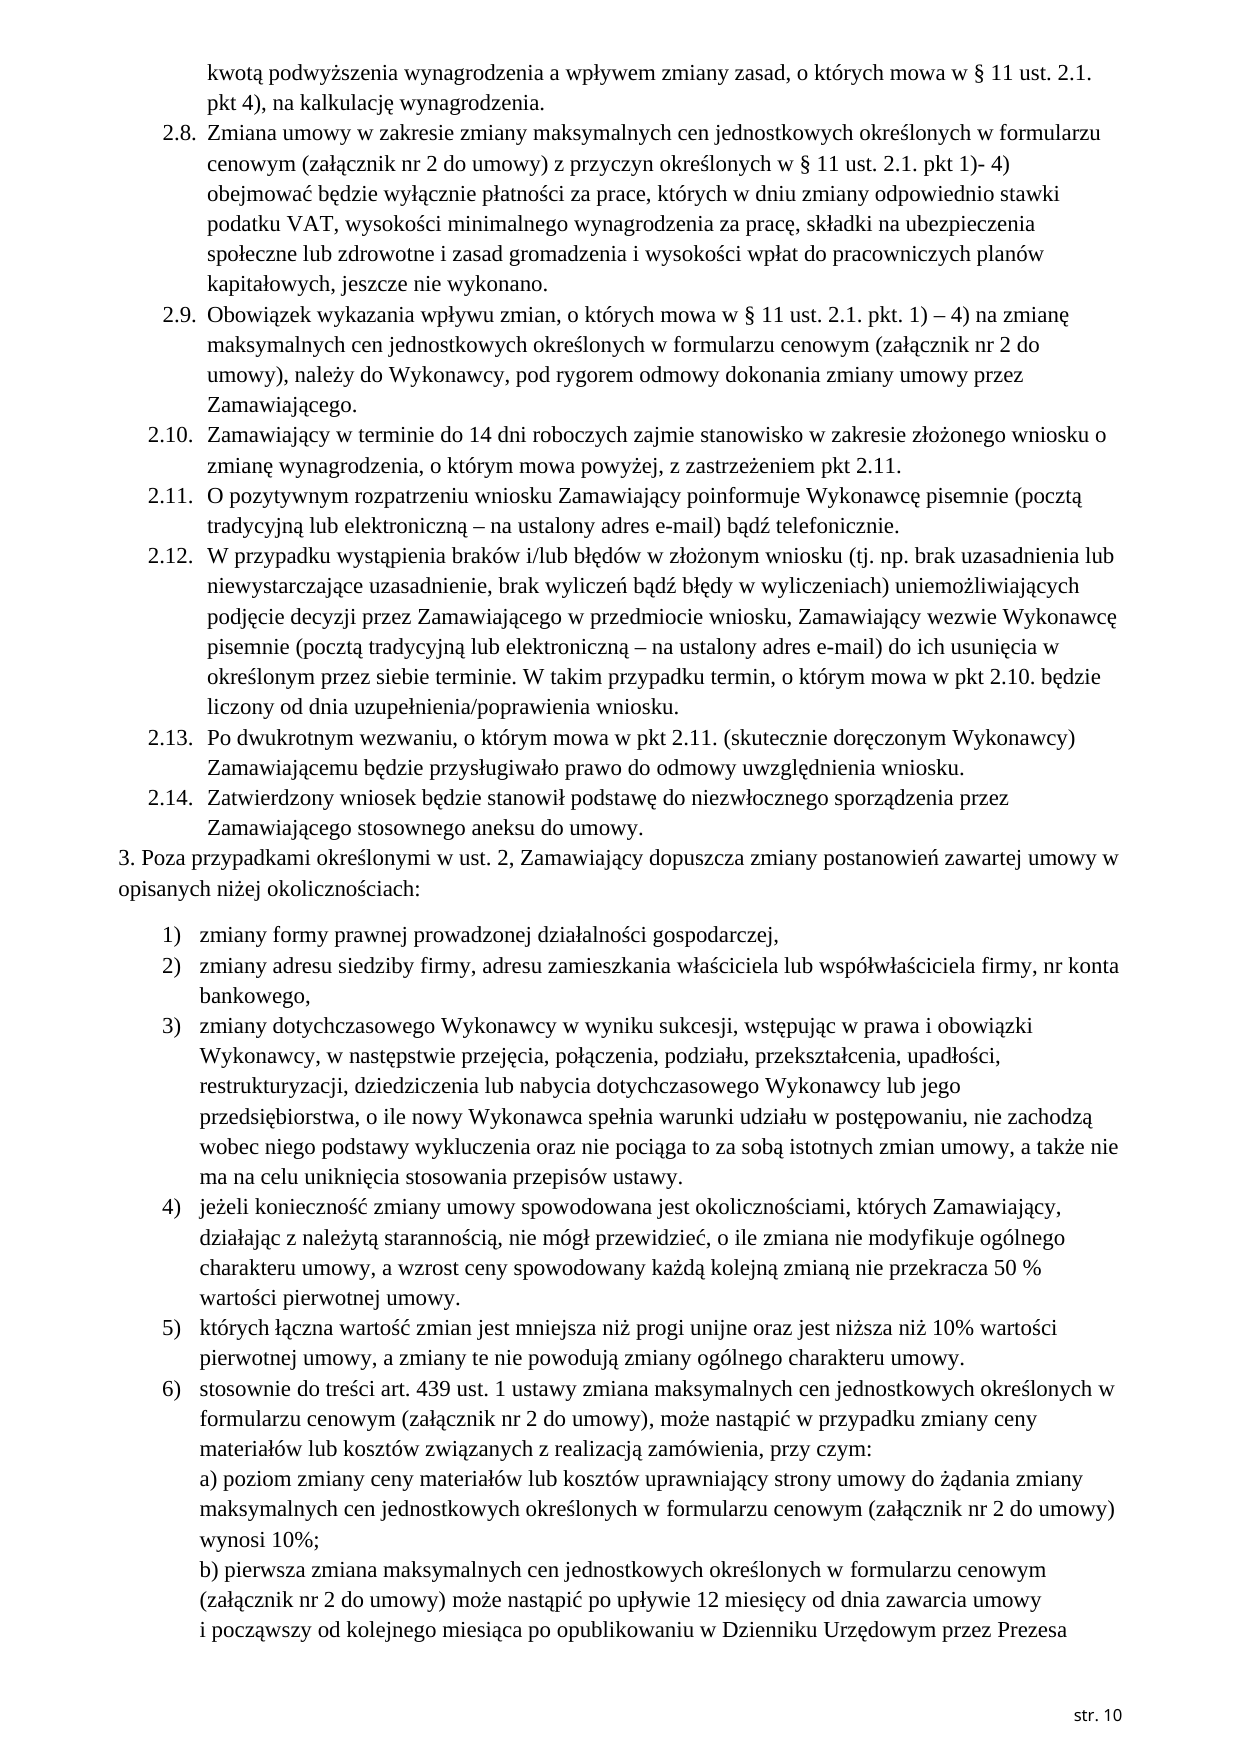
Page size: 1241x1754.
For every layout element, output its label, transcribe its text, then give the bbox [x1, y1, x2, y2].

list W przypadku wystąpienia braków i/lub błędów w złożonym wniosku (tj. np. brak uzasadnienia lub niewystarczające uzasadnienie, brak wyliczeń bądź błędy w wyliczeniach) uniemożliwiających podjęcie decyzji przez Zamawiającego w przedmiocie wniosku, Zamawiający wezwie Wykonawcę pisemnie (pocztą tradycyjną lub elektroniczną – na ustalony adres e-mail) do ich usunięcia w określonym przez siebie terminie. W takim przypadku termin, o którym mowa w pkt 2.10. będzie liczony od dnia uzupełnienia/poprawienia wniosku. [148, 542, 1122, 720]
list których łączna wartość zmian jest mniejsza niż progi unijne oraz jest niższa niż 10% wartości pierwotnej umowy, a zmiany te nie powodują zmiany ogólnego charakteru umowy. [162, 1314, 1122, 1371]
list jeżeli konieczność zmiany umowy spowodowana jest okolicznościami, których Zamawiający, działając z należytą starannością, nie mógł przewidzieć, o ile zmiana nie modyfikuje ogólnego charakteru umowy, a wzrost ceny spowodowany każdą kolejną zmianą nie przekracza 50 % wartości pierwotnej umowy. [162, 1193, 1122, 1310]
list Obowiązek wykazania wpływu zmian, o których mowa w § 11 ust. 2.1. pkt. 1) – 4) na zmianę maksymalnych cen jednostkowych określonych w formularzu cenowym (załącznik nr 2 do umowy), należy do Wykonawcy, pod rygorem odmowy dokonania zmiany umowy przez Zamawiającego. [162, 301, 1122, 418]
list Zamawiający w terminie do 14 dni roboczych zajmie stanowisko w zakresie złożonego wniosku o zmianę wynagrodzenia, o którym mowa powyżej, z zastrzeżeniem pkt 2.11. [148, 422, 1122, 478]
list zmiany adresu siedziby firmy, adresu zamieszkania właściciela lub współwłaściciela firmy, nr konta bankowego, [162, 952, 1122, 1008]
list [199, 1556, 1122, 1643]
list Zatwierdzony wniosek będzie stanowił podstawę do niezwłocznego sporządzenia przez Zamawiającego stosownego aneksu do umowy. [148, 784, 1122, 841]
list a) poziom zmiany ceny materiałów lub kosztów uprawniający strony umowy do żądania zmiany maksymalnych cen jednostkowych określonych w formularzu cenowym (załącznik nr 2 do umowy) wynosi 10%; [199, 1465, 1122, 1552]
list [162, 59, 1122, 116]
list O pozytywnym rozpatrzeniu wniosku Zamawiający poinformuje Wykonawcę pisemnie (pocztą tradycyjną lub elektroniczną – na ustalony adres e-mail) bądź telefonicznie. [148, 482, 1122, 538]
list stosownie do treści art. 439 ust. 1 ustawy zmiana maksymalnych cen jednostkowych określonych w formularzu cenowym (załącznik nr 2 do umowy), może nastąpić w przypadku zmiany ceny materiałów lub kosztów związanych z realizacją zamówienia, przy czym: [162, 1375, 1122, 1461]
list zmiany formy prawnej prowadzonej działalności gospodarczej, [162, 922, 1122, 948]
list Zmiana umowy w zakresie zmiany maksymalnych cen jednostkowych określonych w formularzu cenowym (załącznik nr 2 do umowy) z przyczyn określonych w § 11 ust. 2.1. pkt 1)- 4) obejmować będzie wyłącznie płatności za prace, których w dniu zmiany odpowiednio stawki podatku VAT, wysokości minimalnego wynagrodzenia za pracę, składki na ubezpieczenia społeczne lub zdrowotne i zasad gromadzenia i wysokości wpłat do pracowniczych planów kapitałowych, jeszcze nie wykonano. [162, 119, 1122, 297]
text 3. Poza przypadkami określonymi w ust. 2, Zamawiający dopuszcza zmiany postanowień zawartej umowy w opisanych niżej okolicznościach: [118, 844, 1122, 901]
list Po dwukrotnym wezwaniu, o którym mowa w pkt 2.11. (skutecznie doręczonym Wykonawcy) Zamawiającemu będzie przysługiwało prawo do odmowy uwzględnienia wniosku. [148, 724, 1122, 780]
list zmiany dotychczasowego Wykonawcy w wyniku sukcesji, wstępując w prawa i obowiązki Wykonawcy, w następstwie przejęcia, połączenia, podziału, przekształcenia, upadłości, restrukturyzacji, dziedziczenia lub nabycia dotychczasowego Wykonawcy lub jego przedsiębiorstwa, o ile nowy Wykonawca spełnia warunki udziału w postępowaniu, nie zachodzą wobec niego podstawy wykluczenia oraz nie pociąga to za sobą istotnych zmian umowy, a także nie ma na celu uniknięcia stosowania przepisów ustawy. [162, 1012, 1122, 1189]
